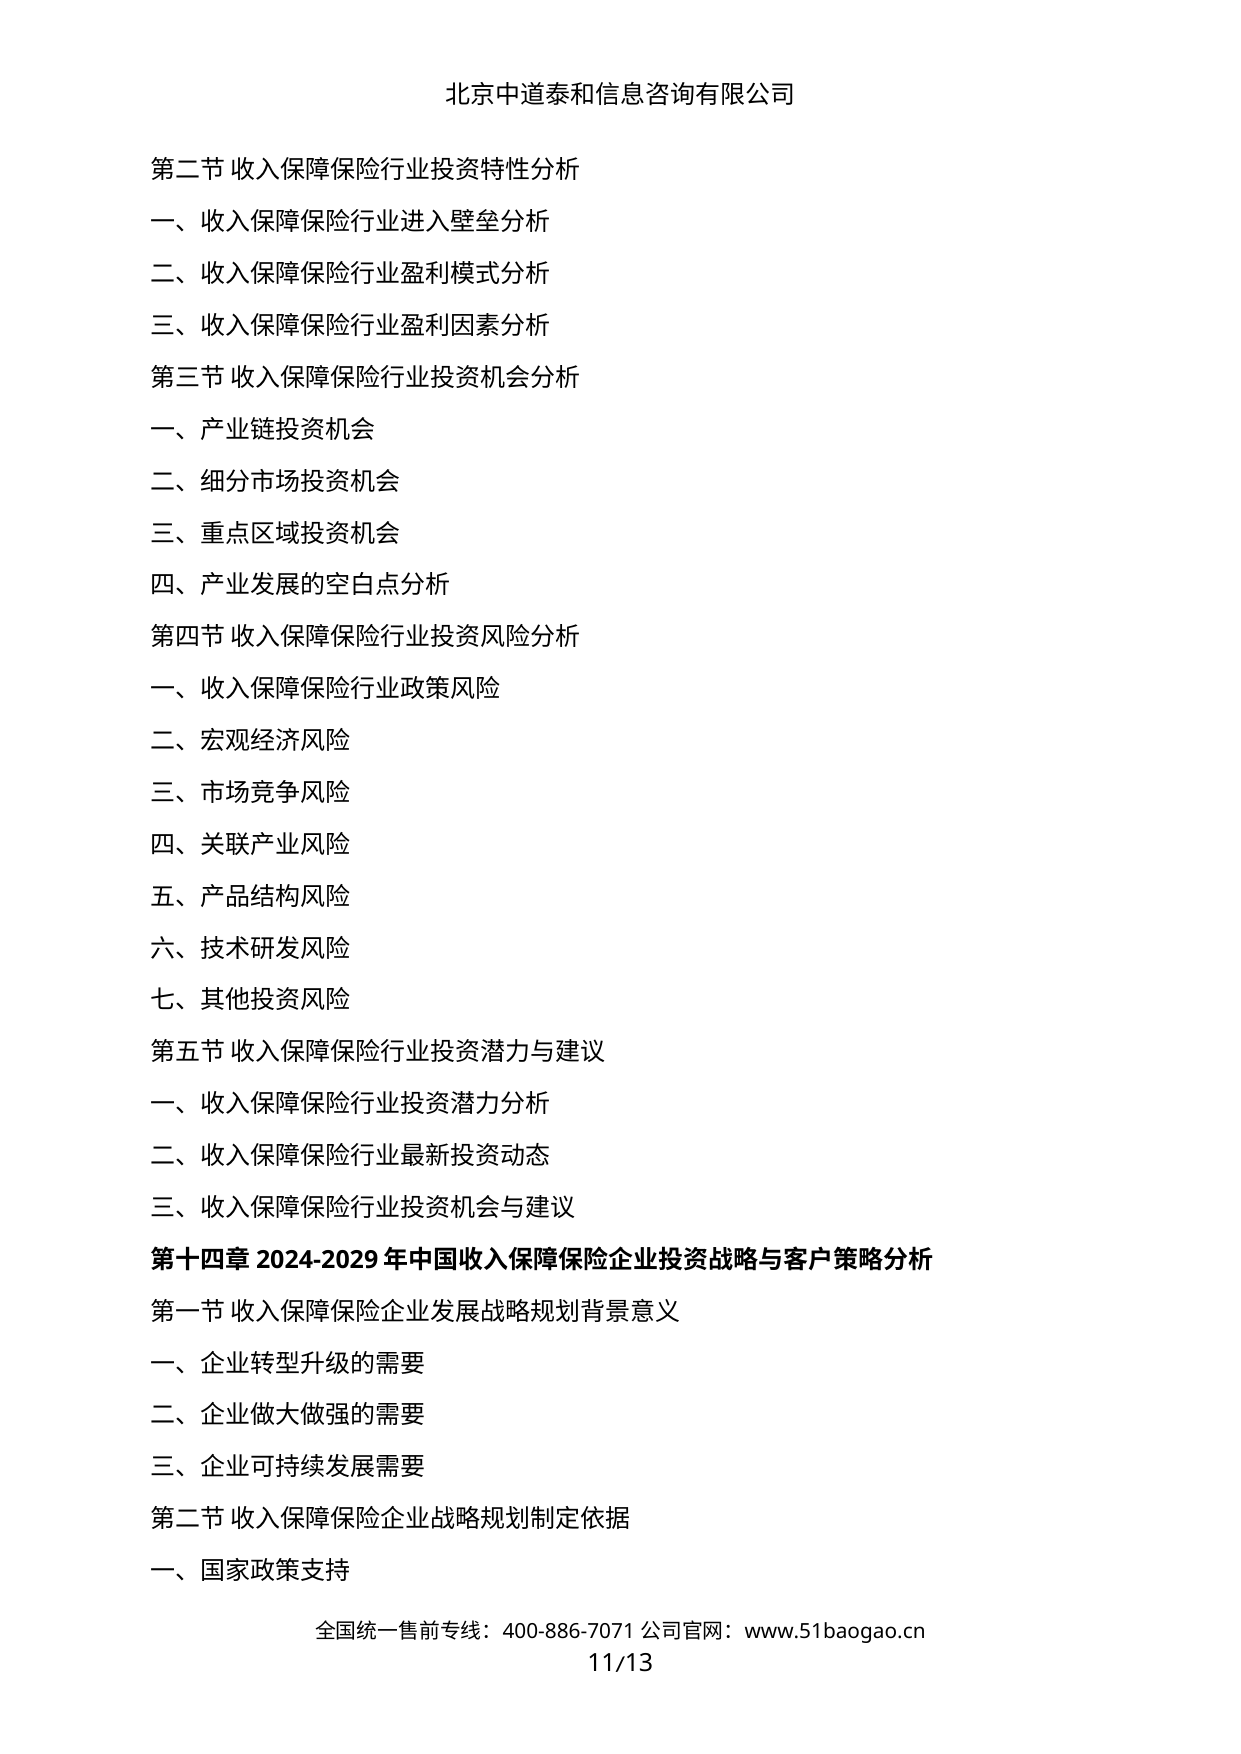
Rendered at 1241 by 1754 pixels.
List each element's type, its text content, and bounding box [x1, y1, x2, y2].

text 三、重点区域投资机会 [150, 513, 1090, 549]
text 一、国家政策支持 [150, 1551, 1090, 1587]
text 一、收入保障保险行业政策风险 [150, 669, 1090, 705]
text 二、收入保障保险行业盈利模式分析 [150, 254, 1090, 290]
text 二、宏观经济风险 [150, 721, 1090, 757]
text 第三节 收入保障保险行业投资机会分析 [150, 357, 1090, 394]
text 第一节 收入保障保险企业发展战略规划背景意义 [150, 1291, 1090, 1327]
text 二、企业做大做强的需要 [150, 1395, 1090, 1431]
text 一、收入保障保险行业进入壁垒分析 [150, 202, 1090, 238]
text 三、收入保障保险行业盈利因素分析 [150, 306, 1090, 342]
text 第二节 收入保障保险行业投资特性分析 [150, 150, 1090, 186]
text 第十四章 2024-2029年中国收入保障保险企业投资战略与客户策略分析 [150, 1239, 1090, 1276]
text 第四节 收入保障保险行业投资风险分析 [150, 617, 1090, 653]
text 六、技术研发风险 [150, 928, 1090, 964]
text 一、企业转型升级的需要 [150, 1343, 1090, 1379]
text 三、企业可持续发展需要 [150, 1447, 1090, 1483]
text 七、其他投资风险 [150, 980, 1090, 1016]
text 二、细分市场投资机会 [150, 461, 1090, 497]
text 五、产品结构风险 [150, 876, 1090, 912]
text 一、收入保障保险行业投资潜力分析 [150, 1084, 1090, 1120]
text 四、产业发展的空白点分析 [150, 565, 1090, 601]
text 二、收入保障保险行业最新投资动态 [150, 1136, 1090, 1172]
text 一、产业链投资机会 [150, 409, 1090, 446]
text 第五节 收入保障保险行业投资潜力与建议 [150, 1032, 1090, 1068]
text 三、市场竞争风险 [150, 772, 1090, 809]
text 三、收入保障保险行业投资机会与建议 [150, 1187, 1090, 1224]
text 四、关联产业风险 [150, 824, 1090, 861]
text 第二节 收入保障保险企业战略规划制定依据 [150, 1499, 1090, 1535]
